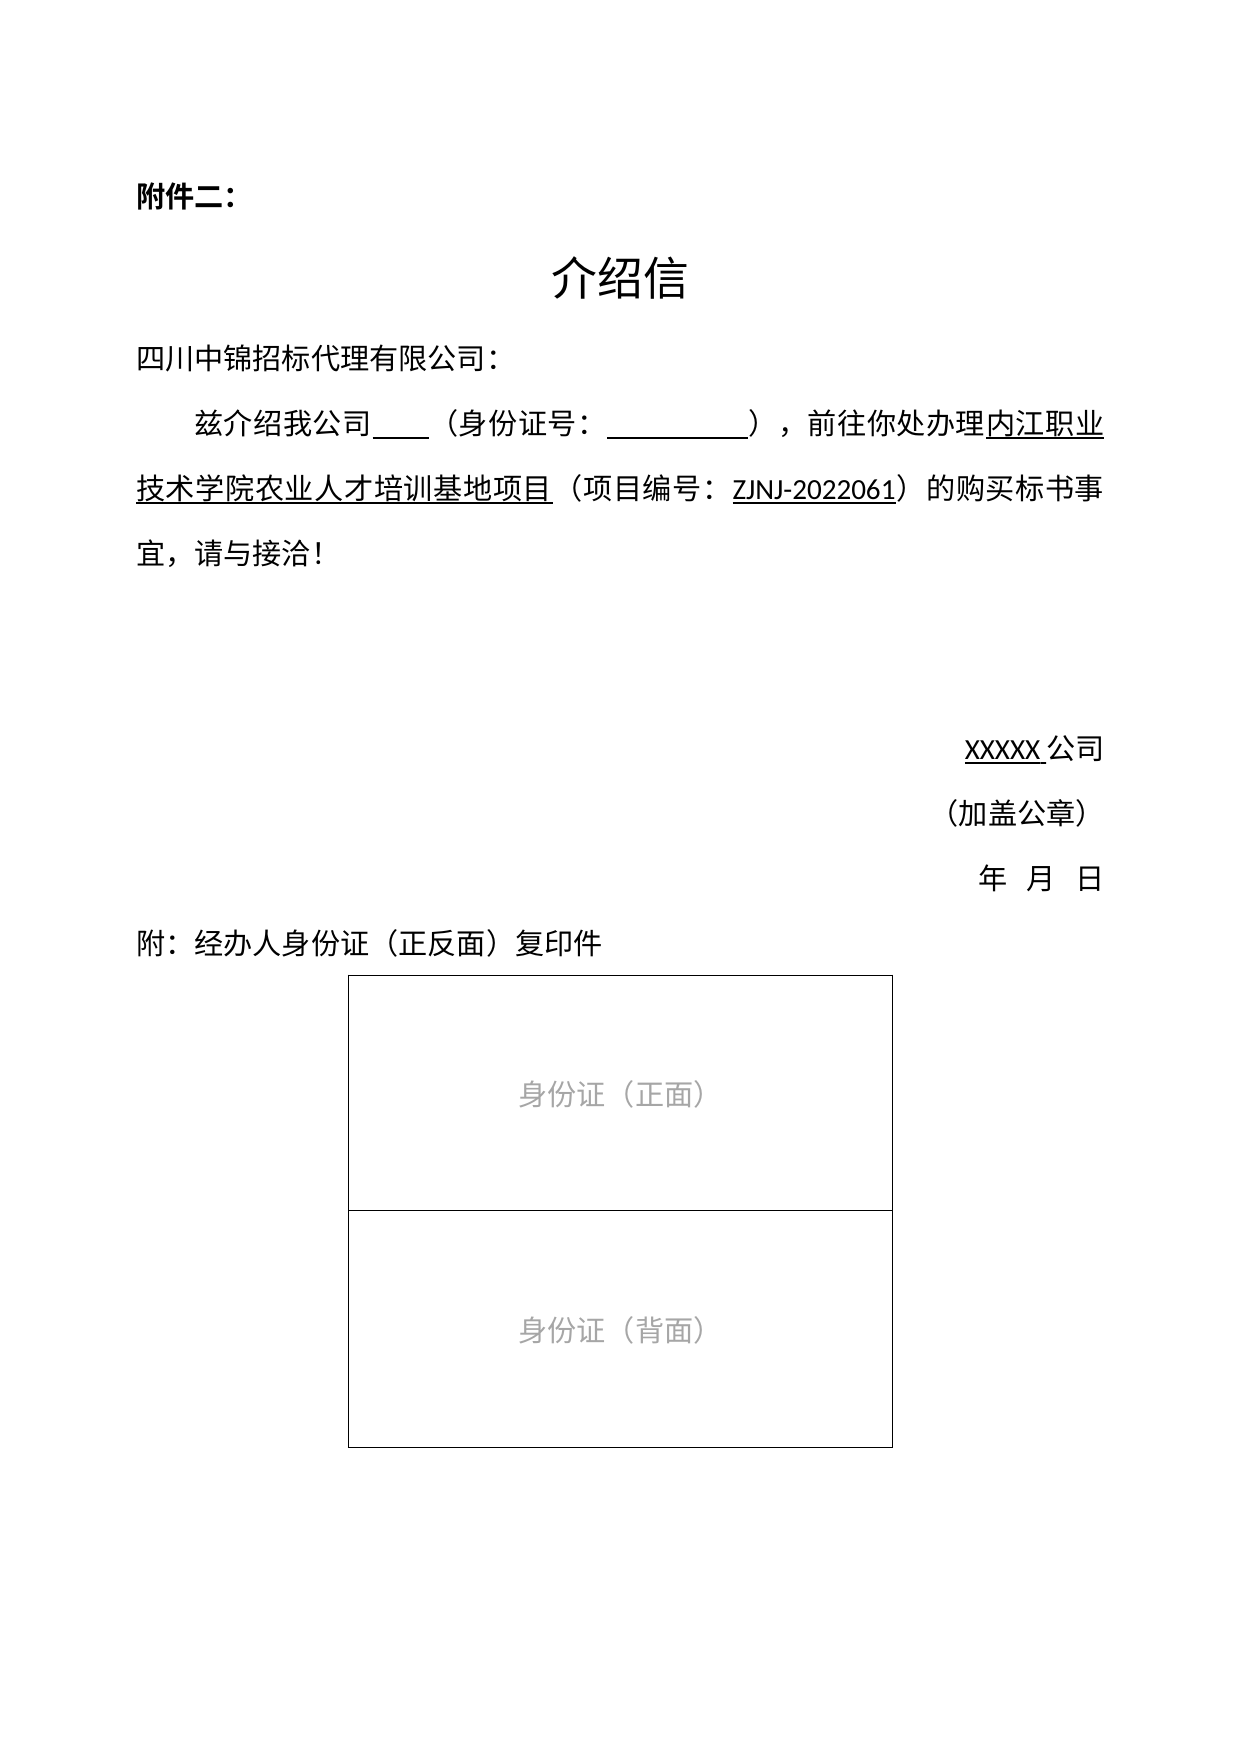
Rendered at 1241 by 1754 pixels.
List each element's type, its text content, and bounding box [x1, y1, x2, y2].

text 介绍信 [136, 227, 1104, 324]
table_cell 身份证（背面） [349, 1211, 892, 1447]
text 附件二： [136, 162, 1104, 227]
text 附：经办人身份证（正反面）复印件 [136, 909, 1104, 974]
text 四川中锦招标代理有限公司： [136, 324, 1104, 389]
text 兹介绍我公司 （身份证号： ），前往你处办理内江职业技术学院农业人才培训基地项目（项目编号：ZJNJ-2022061）的购买标书事宜，请与接洽！ [136, 389, 1104, 584]
text XXXXX公司 [136, 714, 1104, 779]
text （加盖公章） [136, 779, 1104, 844]
text 年 月 日 [136, 844, 1104, 909]
table_header 身份证（正面） [349, 976, 892, 1210]
